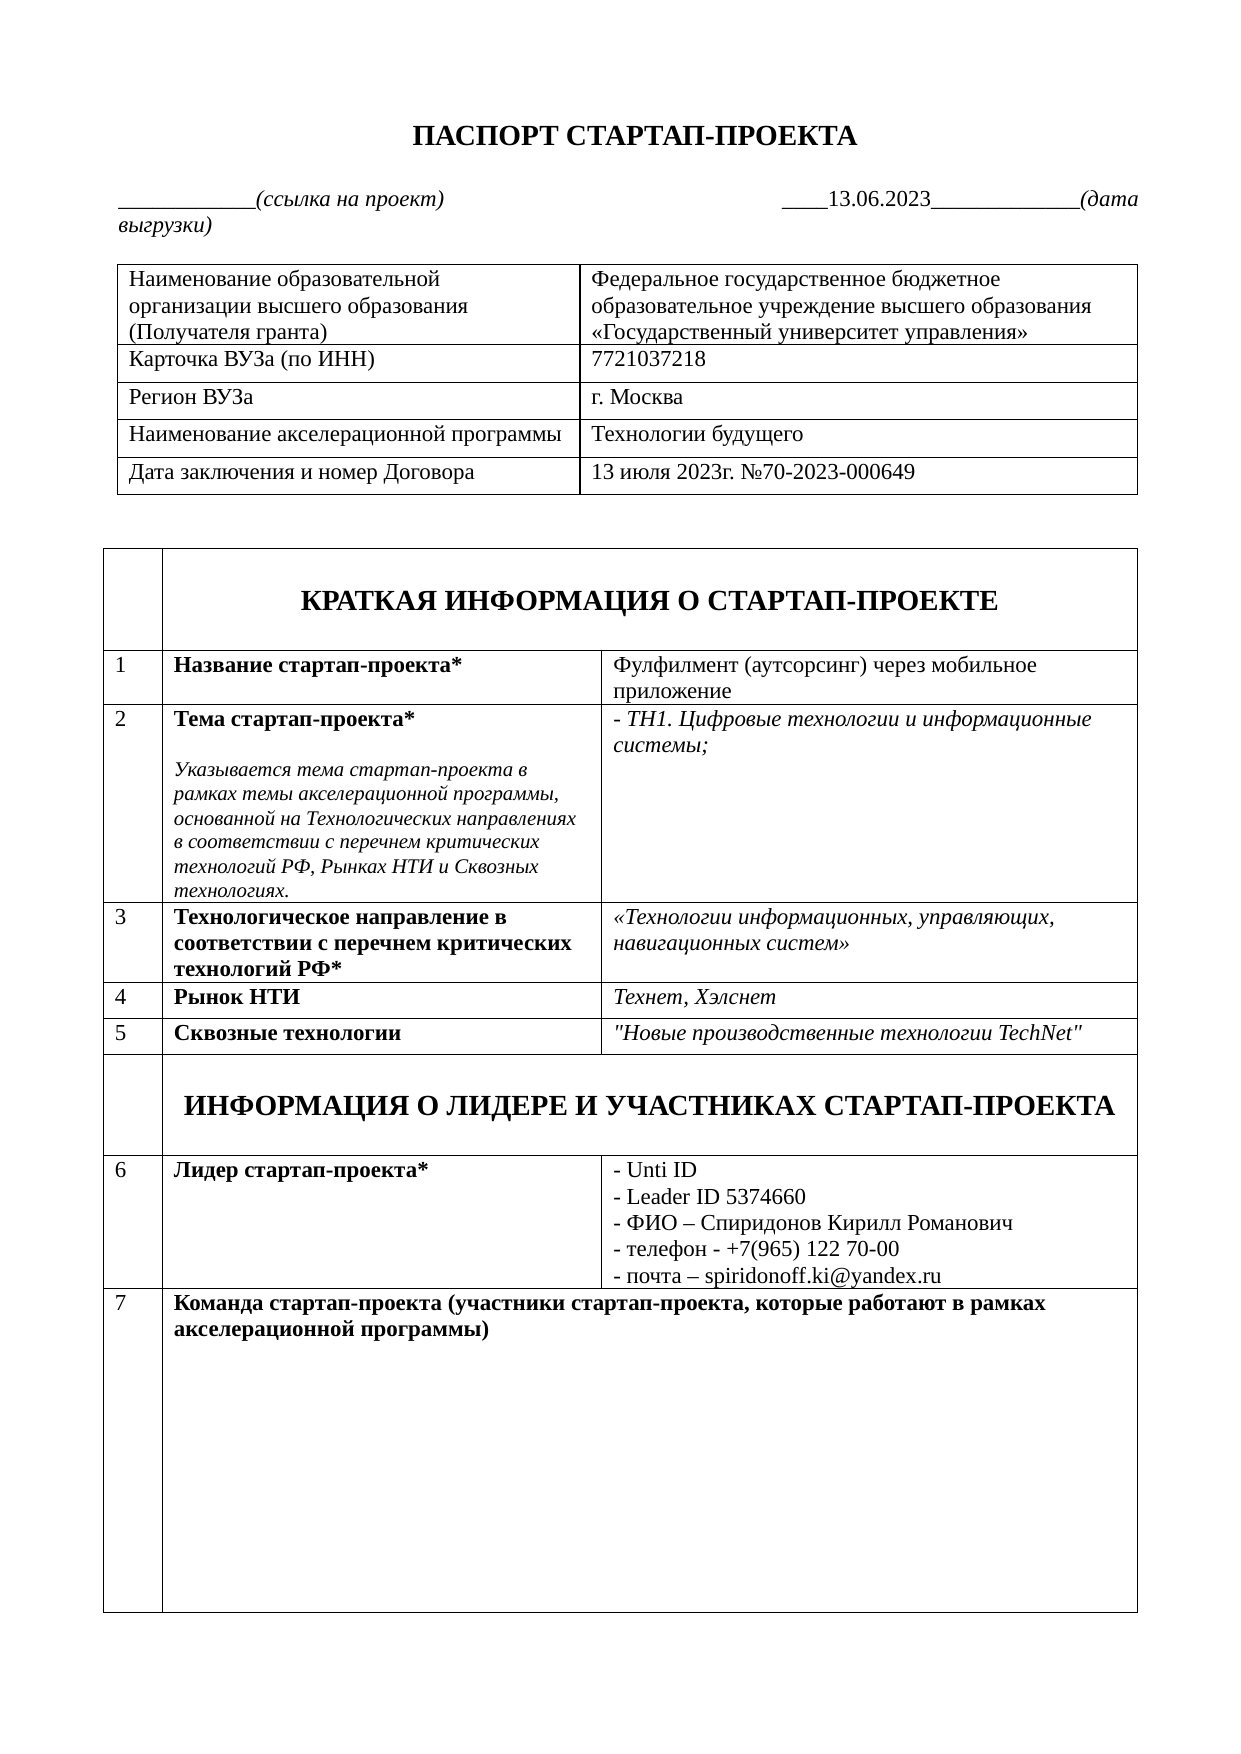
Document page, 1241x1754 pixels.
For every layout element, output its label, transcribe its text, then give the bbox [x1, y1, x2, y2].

table_cell ИНФОРМАЦИЯ О ЛИДЕРЕ И УЧАСТНИКАХ СТАРТАП-ПРОЕКТА [163, 1055, 1137, 1155]
table_header Федеральное государственное бюджетное образовательное учреждение высшего образования «Государственный университет управления» [581, 265, 1137, 344]
table_header Наименование образовательной организации высшего образования (Получателя гранта) [118, 265, 579, 344]
table_cell Фулфилмент (аутсорсинг) через мобильное приложение [602, 651, 1137, 703]
table_cell - Unti ID - Leader ID 5374660 - ФИО – Спиридонов Кирилл Романович - телефон - +7(965) 122 70-00 - почта – spiridonoff.ki@yandex.ru [602, 1156, 1137, 1288]
table_cell [104, 1055, 162, 1155]
table_cell Технет, Хэлснет [602, 983, 1137, 1018]
table_cell Сквозные технологии [163, 1019, 601, 1054]
table_cell 4 [104, 983, 162, 1018]
table_cell Название стартап-проекта* [163, 651, 601, 703]
table_cell «Технологии информационных, управляющих, навигационных систем» [602, 903, 1137, 982]
table_cell - ТН1. Цифровые технологии и информационные системы; [602, 705, 1137, 902]
table_cell Технологическое направление в соответствии с перечнем критических технологий РФ* [163, 903, 601, 982]
table_cell 13 июля 2023г. №70-2023-000649 [581, 458, 1137, 494]
table_cell Регион ВУЗа [118, 383, 579, 419]
table_cell "Новые производственные технологии TechNet" [602, 1019, 1137, 1054]
text ____________(ссылка на проект) ____13.06.2023_____________(дата выгрузки) [118, 185, 1152, 238]
table_cell Технологии будущего [581, 420, 1137, 457]
table_cell 1 [104, 651, 162, 703]
table_cell 7721037218 [581, 345, 1137, 382]
table_cell Карточка ВУЗа (по ИНН) [118, 345, 579, 382]
table_cell 7 [104, 1289, 162, 1612]
table_cell 5 [104, 1019, 162, 1054]
table_header КРАТКАЯ ИНФОРМАЦИЯ О СТАРТАП-ПРОЕКТЕ [163, 549, 1137, 650]
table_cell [163, 1289, 1137, 1612]
table_cell Лидер стартап-проекта* [163, 1156, 601, 1288]
table_cell Тема стартап-проекта* Указывается тема стартап-проекта в рамках темы акселерационной программы, основанной на Технологических направлениях в соответствии с перечнем критических технологий РФ, Рынках НТИ и Сквозных технологиях. [163, 705, 601, 902]
table_header [104, 549, 162, 650]
table_cell г. Москва [581, 383, 1137, 419]
table_cell 6 [104, 1156, 162, 1288]
text ПАСПОРТ СТАРТАП-ПРОЕКТА [118, 118, 1152, 152]
table_cell 3 [104, 903, 162, 982]
table_cell Наименование акселерационной программы [118, 420, 579, 457]
table_cell Рынок НТИ [163, 983, 601, 1018]
table_cell Дата заключения и номер Договора [118, 458, 579, 494]
table_cell 2 [104, 705, 162, 902]
